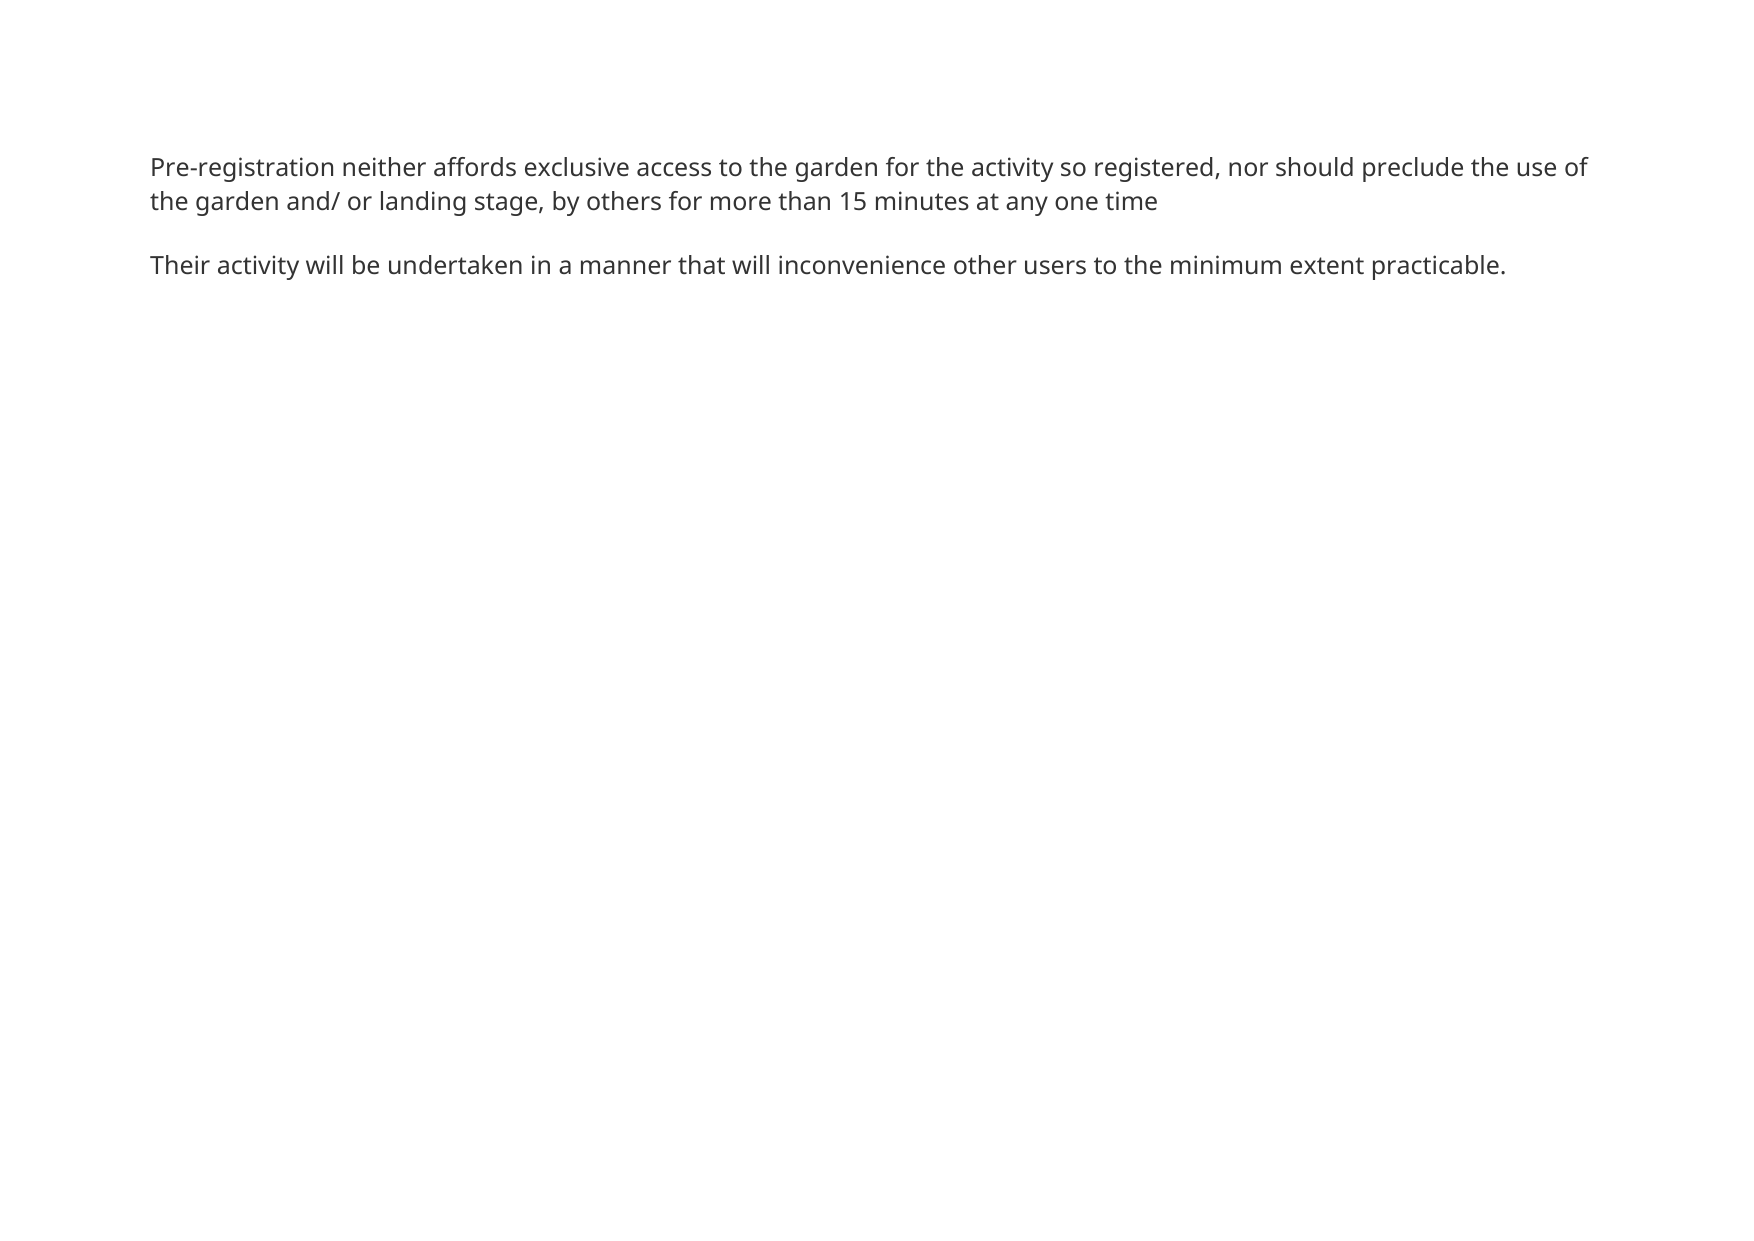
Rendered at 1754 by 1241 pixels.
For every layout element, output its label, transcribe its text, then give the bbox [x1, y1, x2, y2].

text Their activity will be undertaken in a manner that will inconvenience other users to the minimum extent practicable. [150, 247, 1604, 281]
text Pre-registration neither affords exclusive access to the garden for the activity so registered, nor should preclude the use of the garden and/ or landing stage, by others for more than 15 minutes at any one time [150, 150, 1604, 218]
